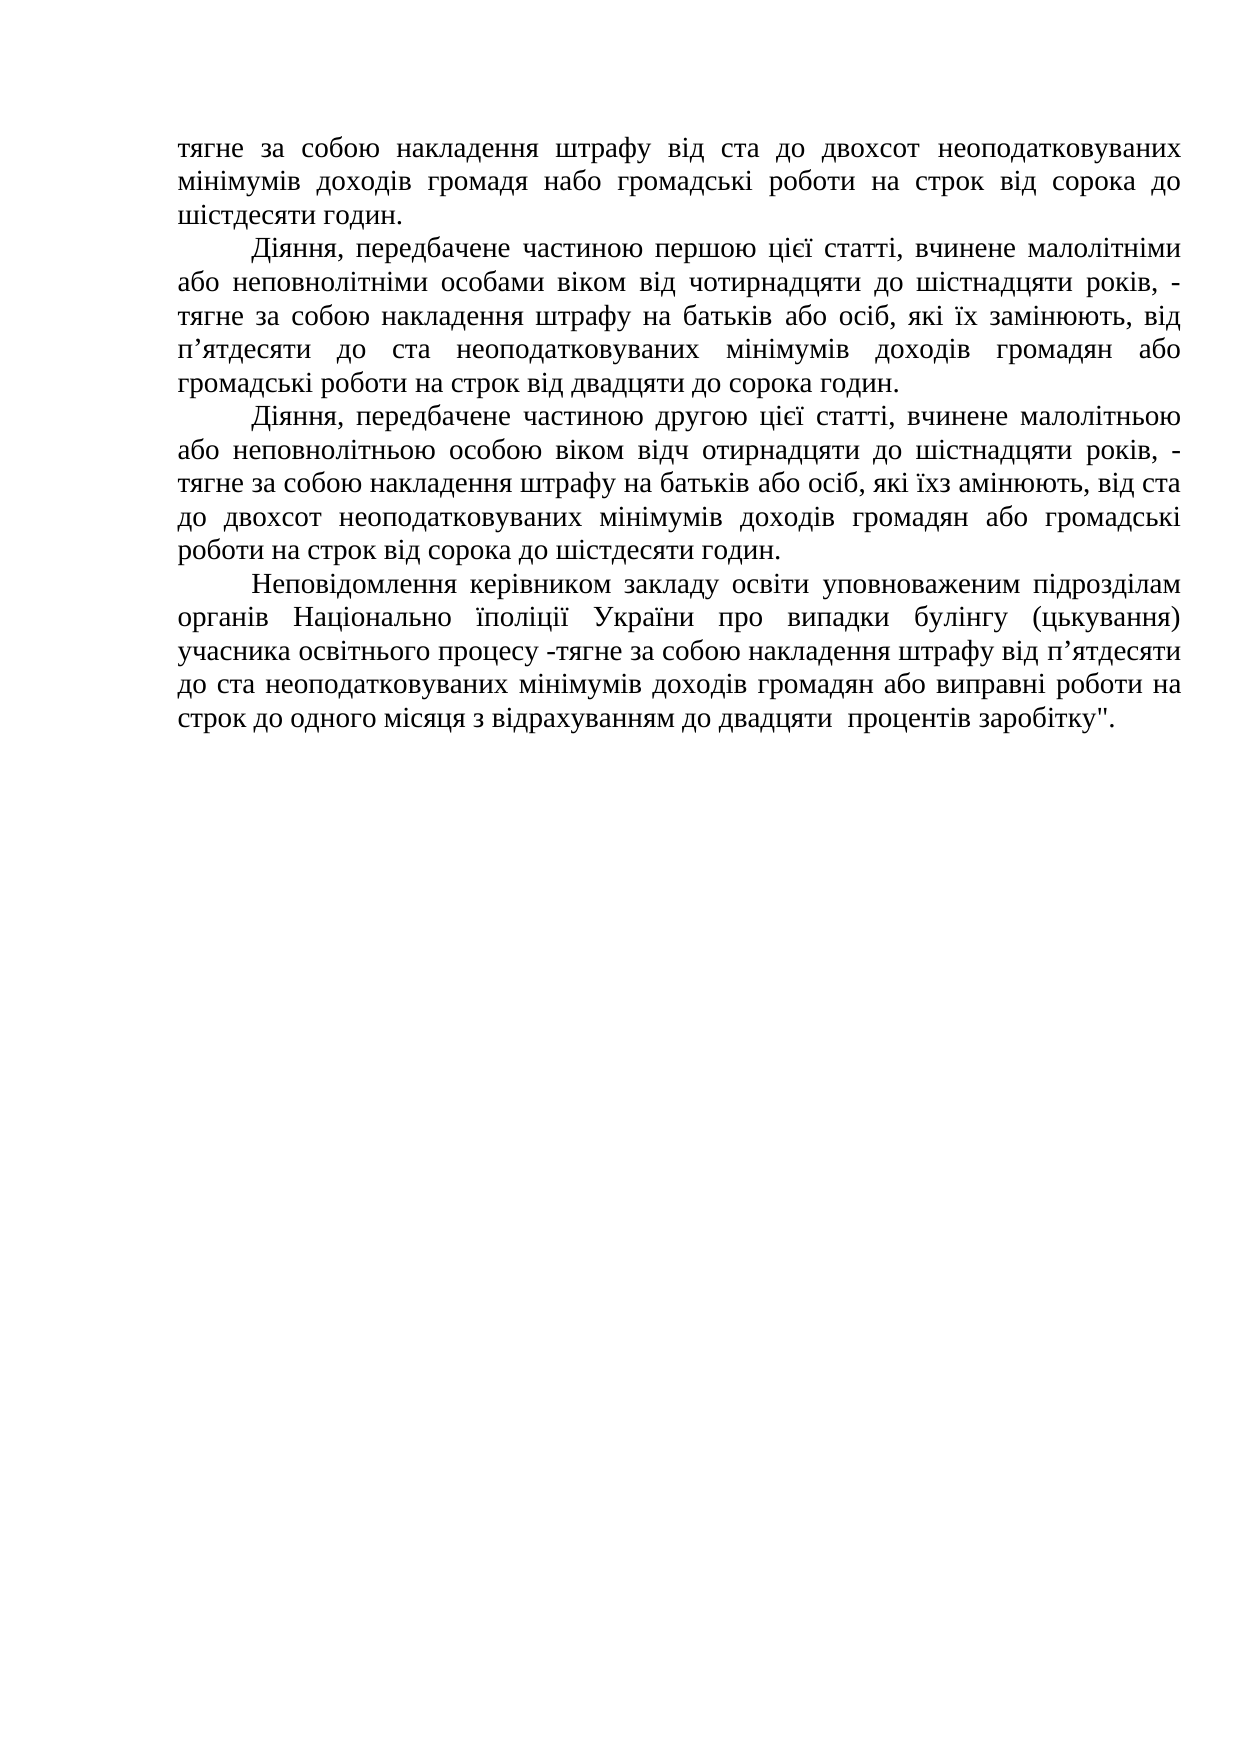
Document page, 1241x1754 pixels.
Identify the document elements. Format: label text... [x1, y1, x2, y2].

text Діяння, передбачене частиною першою цієї статті, вчинене малолітніми або неповнолітніми особами віком від чотирнадцяти до шістнадцяти років, -тягне за собою накладення штрафу на батьків або осіб, які їх замінюють, від п’ятдесяти до ста неоподатковуваних мінімумів доходів громадян або громадські роботи на строк від двадцяти до сорока годин. [177, 231, 1181, 398]
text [177, 130, 1181, 231]
text Неповідомлення керівником закладу освіти уповноваженим підрозділам органів Національно їполіції України про випадки булінгу (цькування) учасника освітнього процесу -тягне за собою накладення штрафу від п’ятдесяти до ста неоподатковуваних мінімумів доходів громадян або виправні роботи на строк до одного місяця з відрахуванням до двадцяти процентів заробітку". [177, 566, 1181, 734]
text Діяння, передбачене частиною другою цієї статті, вчинене малолітньою або неповнолітньою особою віком відч отирнадцяти до шістнадцяти років, -тягне за собою накладення штрафу на батьків або осіб, які їхз амінюють, від ста до двохсот неоподатковуваних мінімумів доходів громадян або громадські роботи на строк від сорока до шістдесяти годин. [177, 398, 1181, 566]
